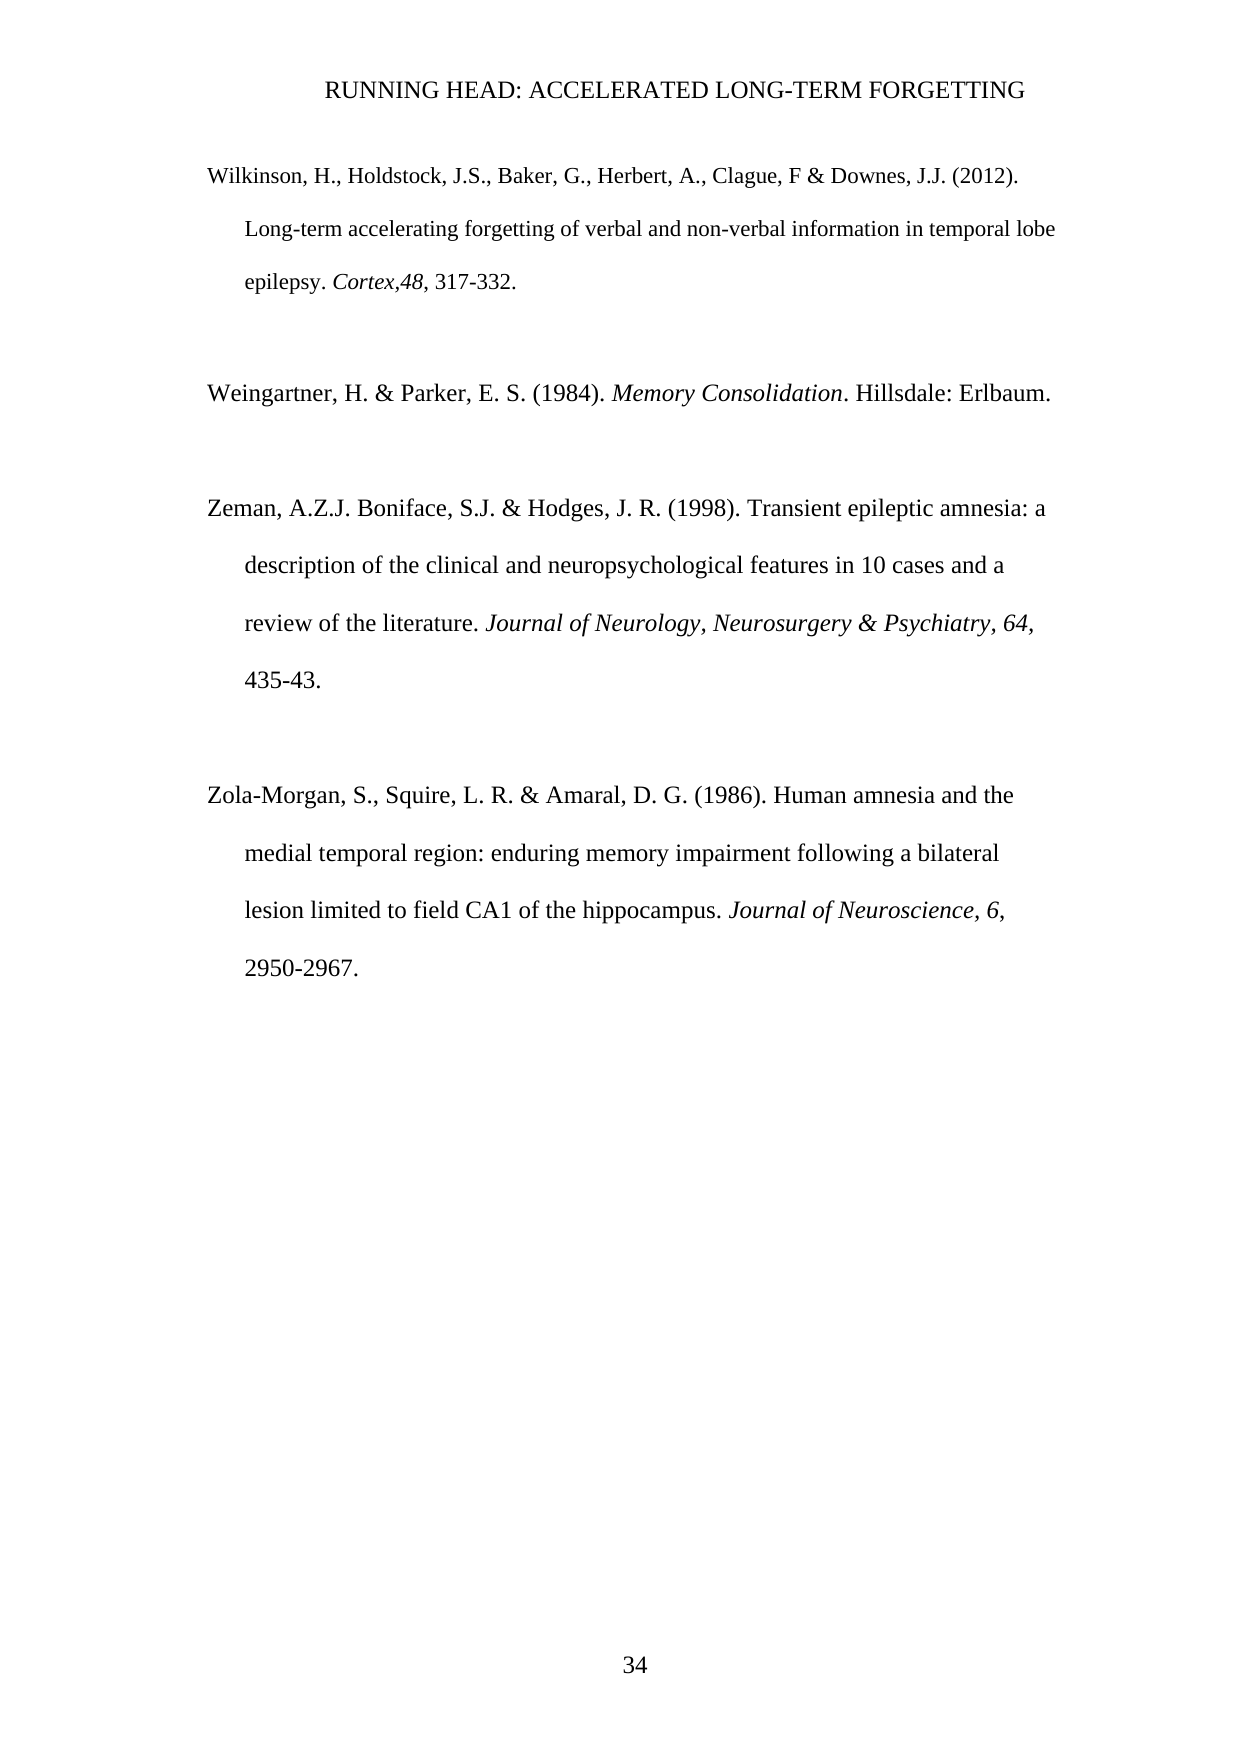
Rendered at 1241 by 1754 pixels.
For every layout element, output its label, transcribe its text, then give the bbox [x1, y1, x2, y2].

text Weingartner, H. & Parker, E. S. (1984). Memory Consolidation. Hillsdale: Erlbaum. [207, 378, 1063, 407]
text Wilkinson, H., Holdstock, J.S., Baker, G., Herbert, A., Clague, F & Downes, J.J. (2012). Long-term accelerating forgetting of verbal and non-verbal information in temporal lobe epilepsy. Cortex,48, 317-332. [207, 162, 1063, 294]
text Zola-Morgan, S., Squire, L. R. & Amaral, D. G. (1986). Human amnesia and the medial temporal region: enduring memory impairment following a bilateral lesion limited to field CA1 of the hippocampus. Journal of Neuroscience, 6, 2950-2967. [207, 781, 1063, 982]
text Zeman, A.Z.J. Boniface, S.J. & Hodges, J. R. (1998). Transient epileptic amnesia: a description of the clinical and neuropsychological features in 10 cases and a review of the literature. Journal of Neurology, Neurosurgery & Psychiatry, 64, 435-43. [207, 493, 1063, 694]
